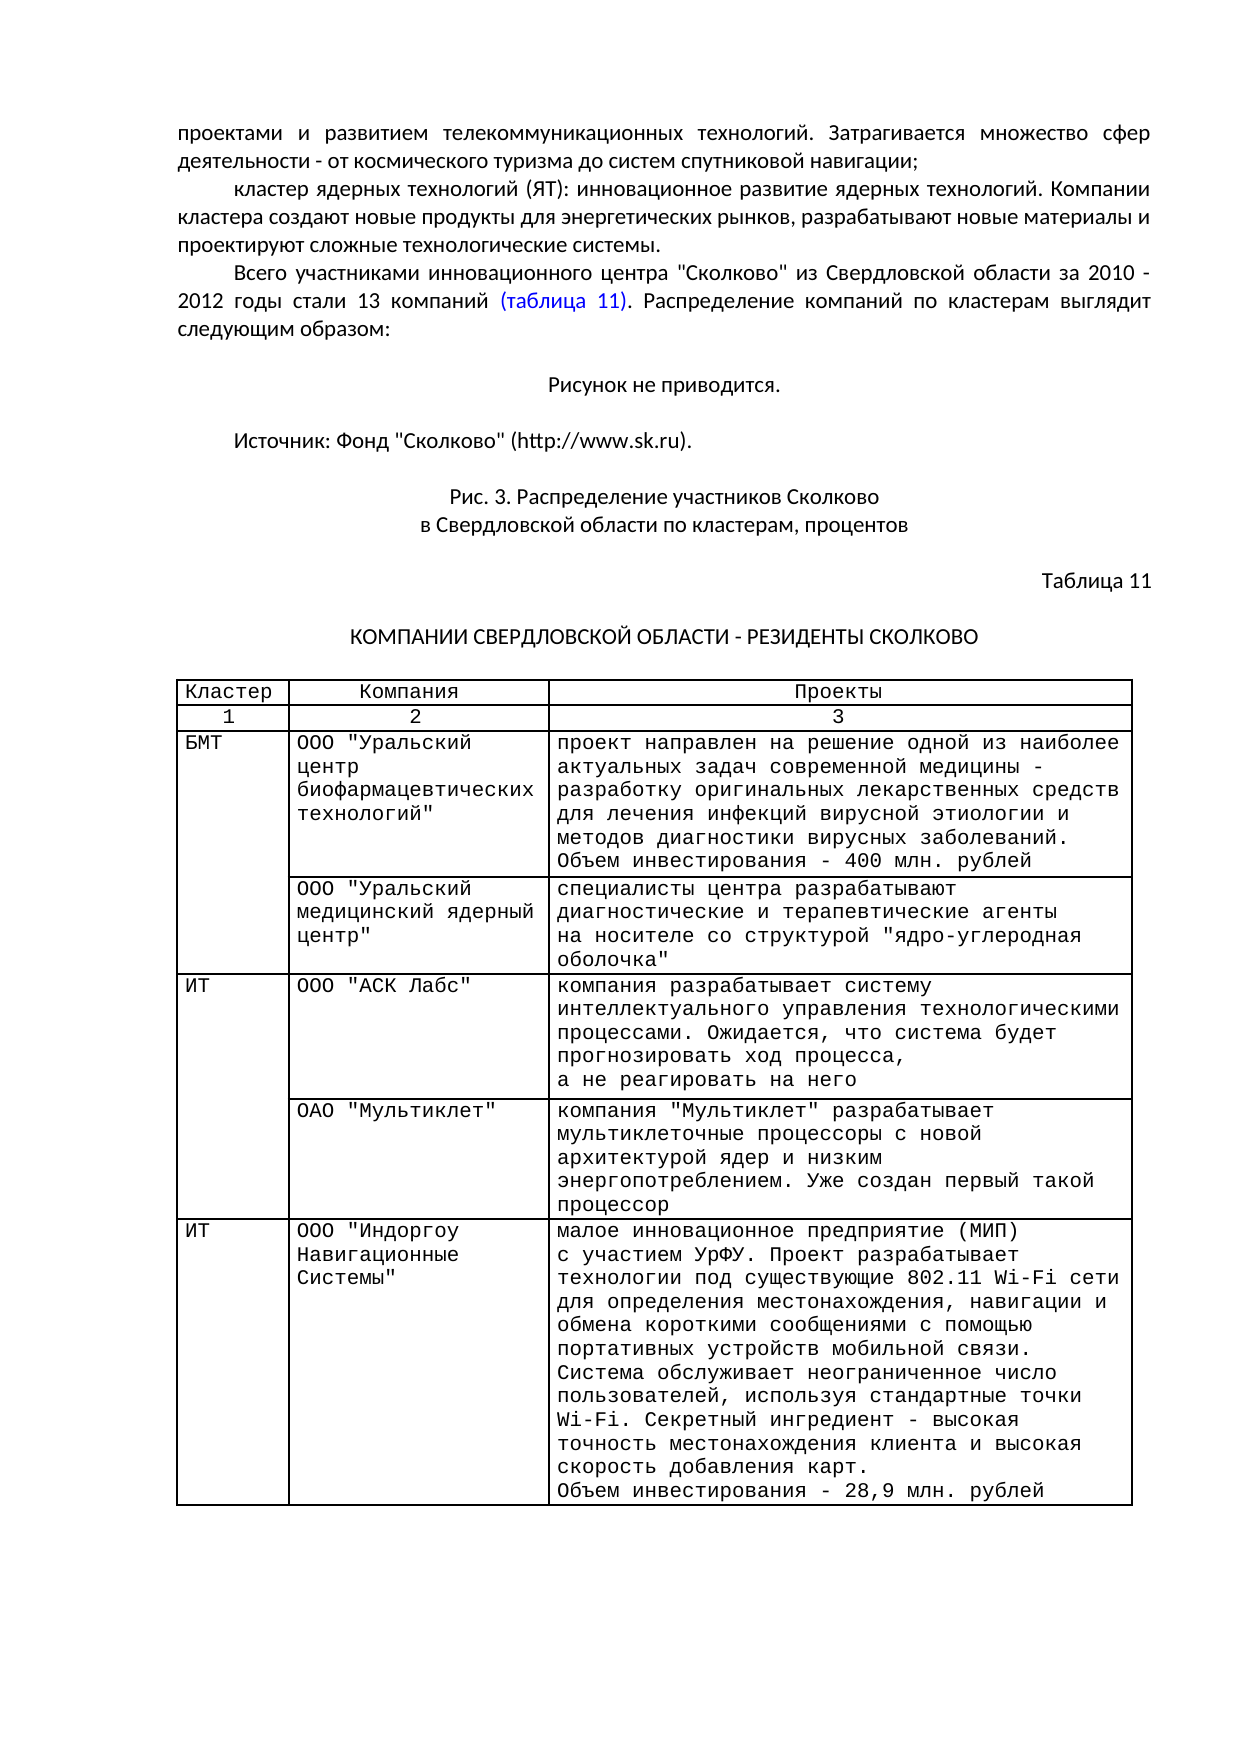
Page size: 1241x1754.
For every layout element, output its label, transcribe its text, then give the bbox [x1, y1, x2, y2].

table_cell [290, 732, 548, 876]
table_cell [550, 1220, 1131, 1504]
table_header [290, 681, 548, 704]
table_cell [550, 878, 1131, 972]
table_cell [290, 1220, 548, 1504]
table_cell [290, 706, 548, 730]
text Источник: Фонд "Сколково" (http://www.sk.ru). [177, 426, 1152, 454]
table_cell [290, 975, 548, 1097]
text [177, 118, 1152, 174]
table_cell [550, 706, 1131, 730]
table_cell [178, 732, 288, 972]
text Рисунок не приводится. [177, 370, 1152, 398]
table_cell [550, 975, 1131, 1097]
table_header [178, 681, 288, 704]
text в Свердловской области по кластерам, процентов [177, 510, 1152, 538]
text Всего участниками инновационного центра "Сколково" из Свердловской области за 2010 - 2012 годы стали 13 компаний (таблица 11). Распределение компаний по кластерам выглядит следующим образом: [177, 258, 1152, 342]
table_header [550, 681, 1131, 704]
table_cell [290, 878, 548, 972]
text Рис. 3. Распределение участников Сколково [177, 482, 1152, 510]
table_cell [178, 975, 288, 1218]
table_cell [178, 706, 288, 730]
text КОМПАНИИ СВЕРДЛОВСКОЙ ОБЛАСТИ - РЕЗИДЕНТЫ СКОЛКОВО [177, 622, 1152, 651]
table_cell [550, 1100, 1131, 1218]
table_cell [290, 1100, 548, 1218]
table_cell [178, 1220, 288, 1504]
text Таблица 11 [177, 566, 1152, 594]
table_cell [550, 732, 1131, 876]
text кластер ядерных технологий (ЯТ): инновационное развитие ядерных технологий. Компании кластера создают новые продукты для энергетических рынков, разрабатывают новые материалы и проектируют сложные технологические системы. [177, 174, 1152, 258]
